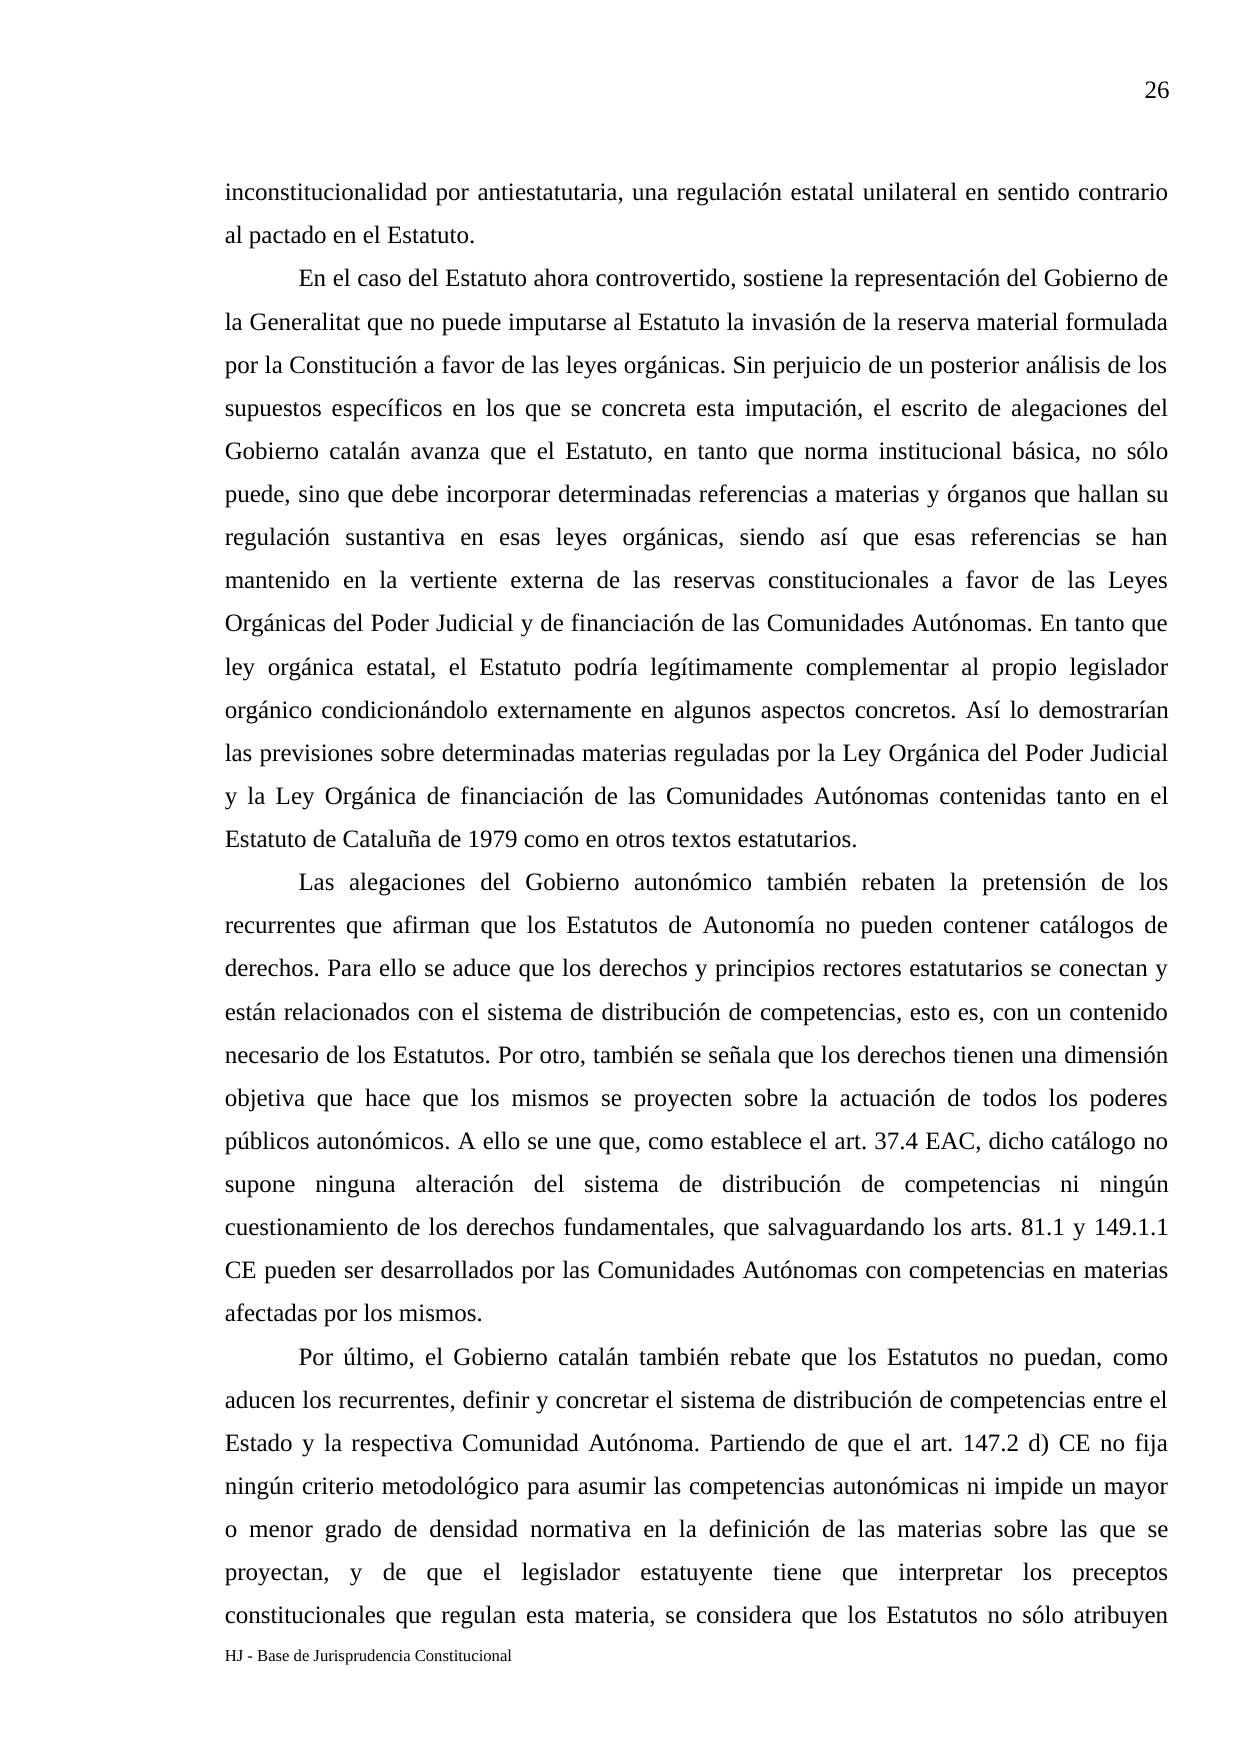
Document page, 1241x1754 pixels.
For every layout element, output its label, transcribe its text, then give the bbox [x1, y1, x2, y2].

text En el caso del Estatuto ahora controvertido, sostiene la representación del Gobierno de la Generalitat que no puede imputarse al Estatuto la invasión de la reserva material formulada por la Constitución a favor de las leyes orgánicas. Sin perjuicio de un posterior análisis de los supuestos específicos en los que se concreta esta imputación, el escrito de alegaciones del Gobierno catalán avanza que el Estatuto, en tanto que norma institucional básica, no sólo puede, sino que debe incorporar determinadas referencias a materias y órganos que hallan su regulación sustantiva en esas leyes orgánicas, siendo así que esas referencias se han mantenido en la vertiente externa de las reservas constitucionales a favor de las Leyes Orgánicas del Poder Judicial y de financiación de las Comunidades Autónomas. En tanto que ley orgánica estatal, el Estatuto podría legítimamente complementar al propio legislador orgánico condicionándolo externamente en algunos aspectos concretos. Así lo demostrarían las previsiones sobre determinadas materias reguladas por la Ley Orgánica del Poder Judicial y la Ley Orgánica de financiación de las Comunidades Autónomas contenidas tanto en el Estatuto de Cataluña de 1979 como en otros textos estatutarios. [224, 263, 1169, 853]
text Las alegaciones del Gobierno autonómico también rebaten la pretensión de los recurrentes que afirman que los Estatutos de Autonomía no pueden contener catálogos de derechos. Para ello se aduce que los derechos y principios rectores estatutarios se conectan y están relacionados con el sistema de distribución de competencias, esto es, con un contenido necesario de los Estatutos. Por otro, también se señala que los derechos tienen una dimensión objetiva que hace que los mismos se proyecten sobre la actuación de todos los poderes públicos autonómicos. A ello se une que, como establece el art. 37.4 EAC, dicho catálogo no supone ninguna alteración del sistema de distribución de competencias ni ningún cuestionamiento de los derechos fundamentales, que salvaguardando los arts. 81.1 y 149.1.1 CE pueden ser desarrollados por las Comunidades Autónomas con competencias en materias afectadas por los mismos. [224, 867, 1169, 1327]
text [224, 1342, 1169, 1629]
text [224, 177, 1169, 249]
